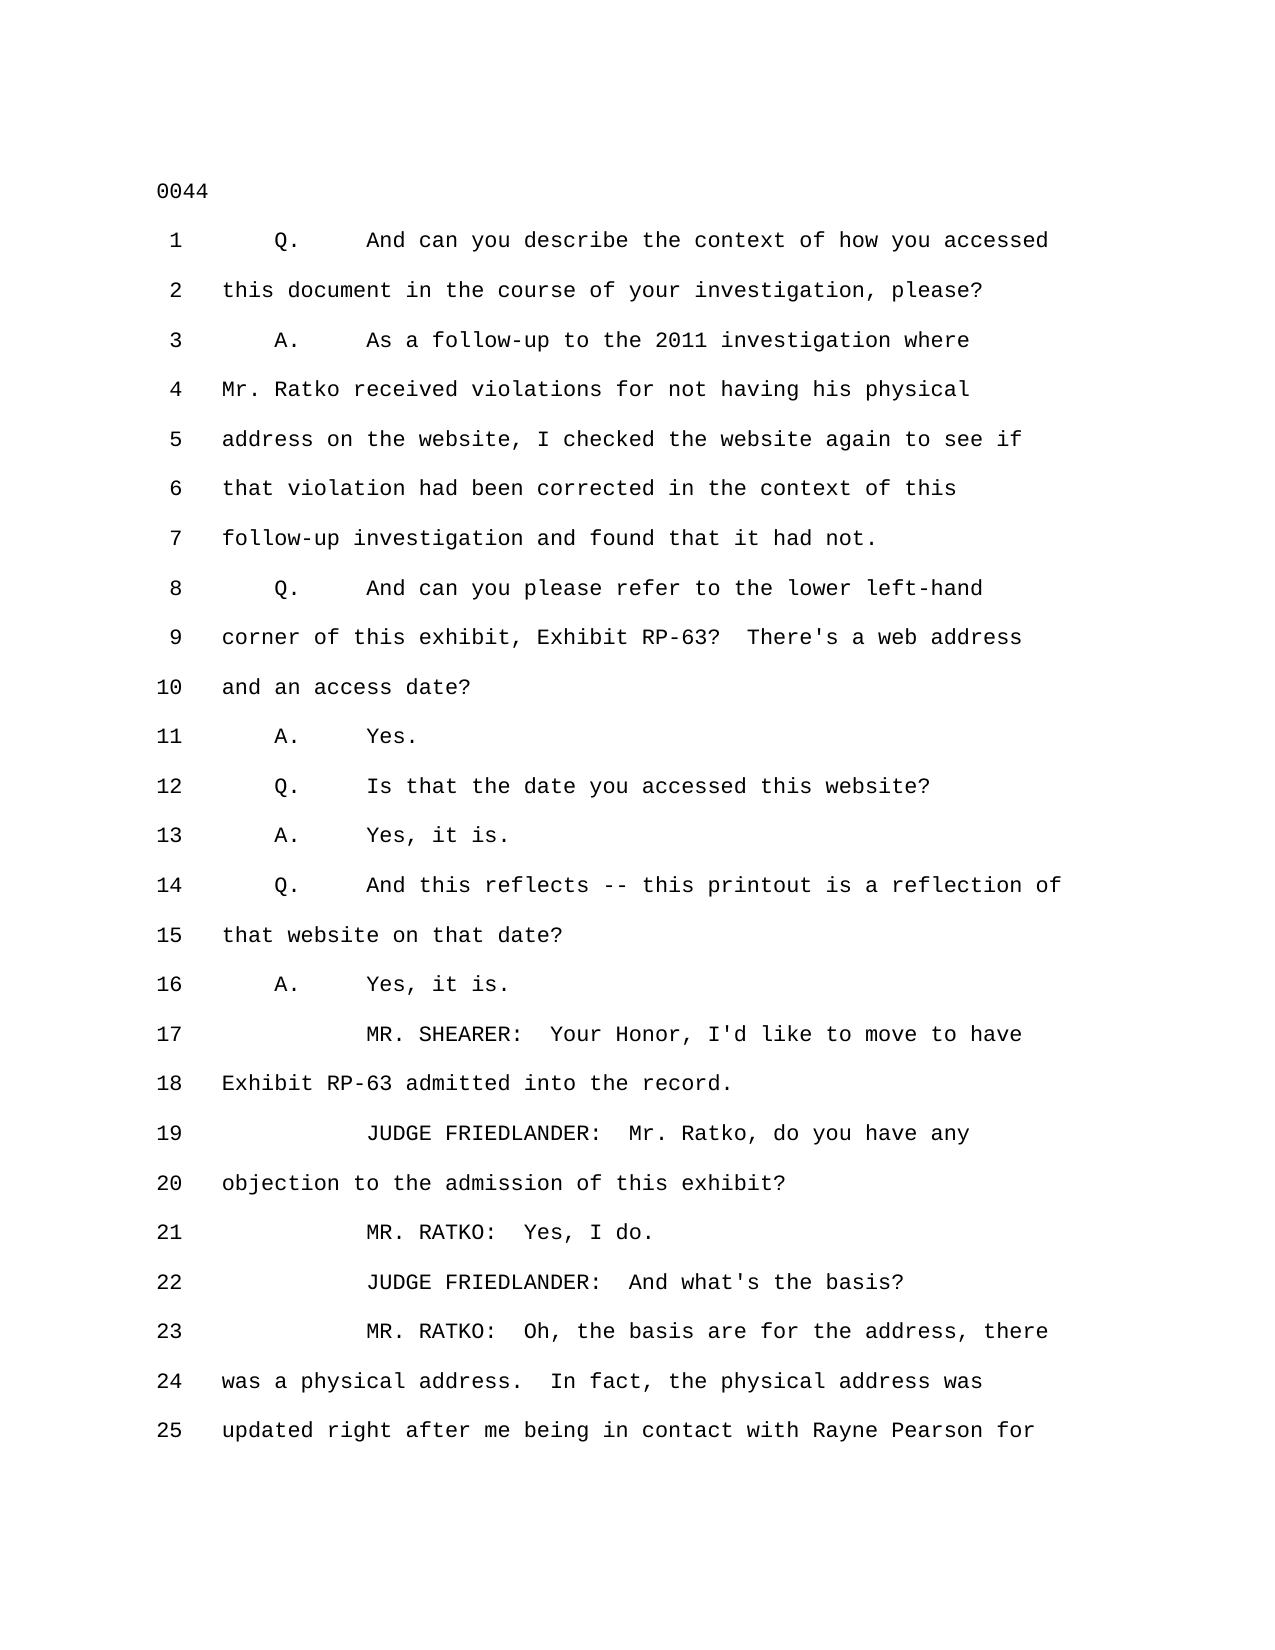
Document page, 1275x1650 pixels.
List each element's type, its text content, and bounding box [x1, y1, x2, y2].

text 18 Exhibit RP-63 admitted into the record. [156, 1072, 1119, 1097]
text 8 Q. And can you please refer to the lower left-hand [156, 577, 1119, 601]
text 15 that website on that date? [156, 924, 1119, 948]
text 4 Mr. Ratko received violations for not having his physical [156, 378, 1119, 403]
text 14 Q. And this reflects -- this printout is a reflection of [156, 874, 1119, 899]
text 17 MR. SHEARER: Your Honor, I'd like to move to have [156, 1023, 1119, 1048]
text 12 Q. Is that the date you accessed this website? [156, 775, 1119, 800]
text 13 A. Yes, it is. [156, 824, 1119, 849]
text 5 address on the website, I checked the website again to see if [156, 428, 1119, 453]
text 3 A. As a follow-up to the 2011 investigation where [156, 329, 1119, 353]
text 21 MR. RATKO: Yes, I do. [156, 1221, 1119, 1246]
text 9 corner of this exhibit, Exhibit RP-63? There's a web address [156, 626, 1119, 651]
text 2 this document in the course of your investigation, please? [156, 279, 1119, 304]
text 11 A. Yes. [156, 725, 1119, 750]
text 7 follow-up investigation and found that it had not. [156, 527, 1119, 552]
text 0044 [156, 180, 1119, 205]
text 10 and an access date? [156, 676, 1119, 701]
text 6 that violation had been corrected in the context of this [156, 477, 1119, 502]
text 22 JUDGE FRIEDLANDER: And what's the basis? [156, 1271, 1119, 1296]
text 19 JUDGE FRIEDLANDER: Mr. Ratko, do you have any [156, 1122, 1119, 1147]
text 25 updated right after me being in contact with Rayne Pearson for [156, 1419, 1119, 1444]
text 24 was a physical address. In fact, the physical address was [156, 1370, 1119, 1395]
text 16 A. Yes, it is. [156, 973, 1119, 998]
text 1 Q. And can you describe the context of how you accessed [156, 229, 1119, 254]
text 23 MR. RATKO: Oh, the basis are for the address, there [156, 1320, 1119, 1345]
text 20 objection to the admission of this exhibit? [156, 1172, 1119, 1196]
